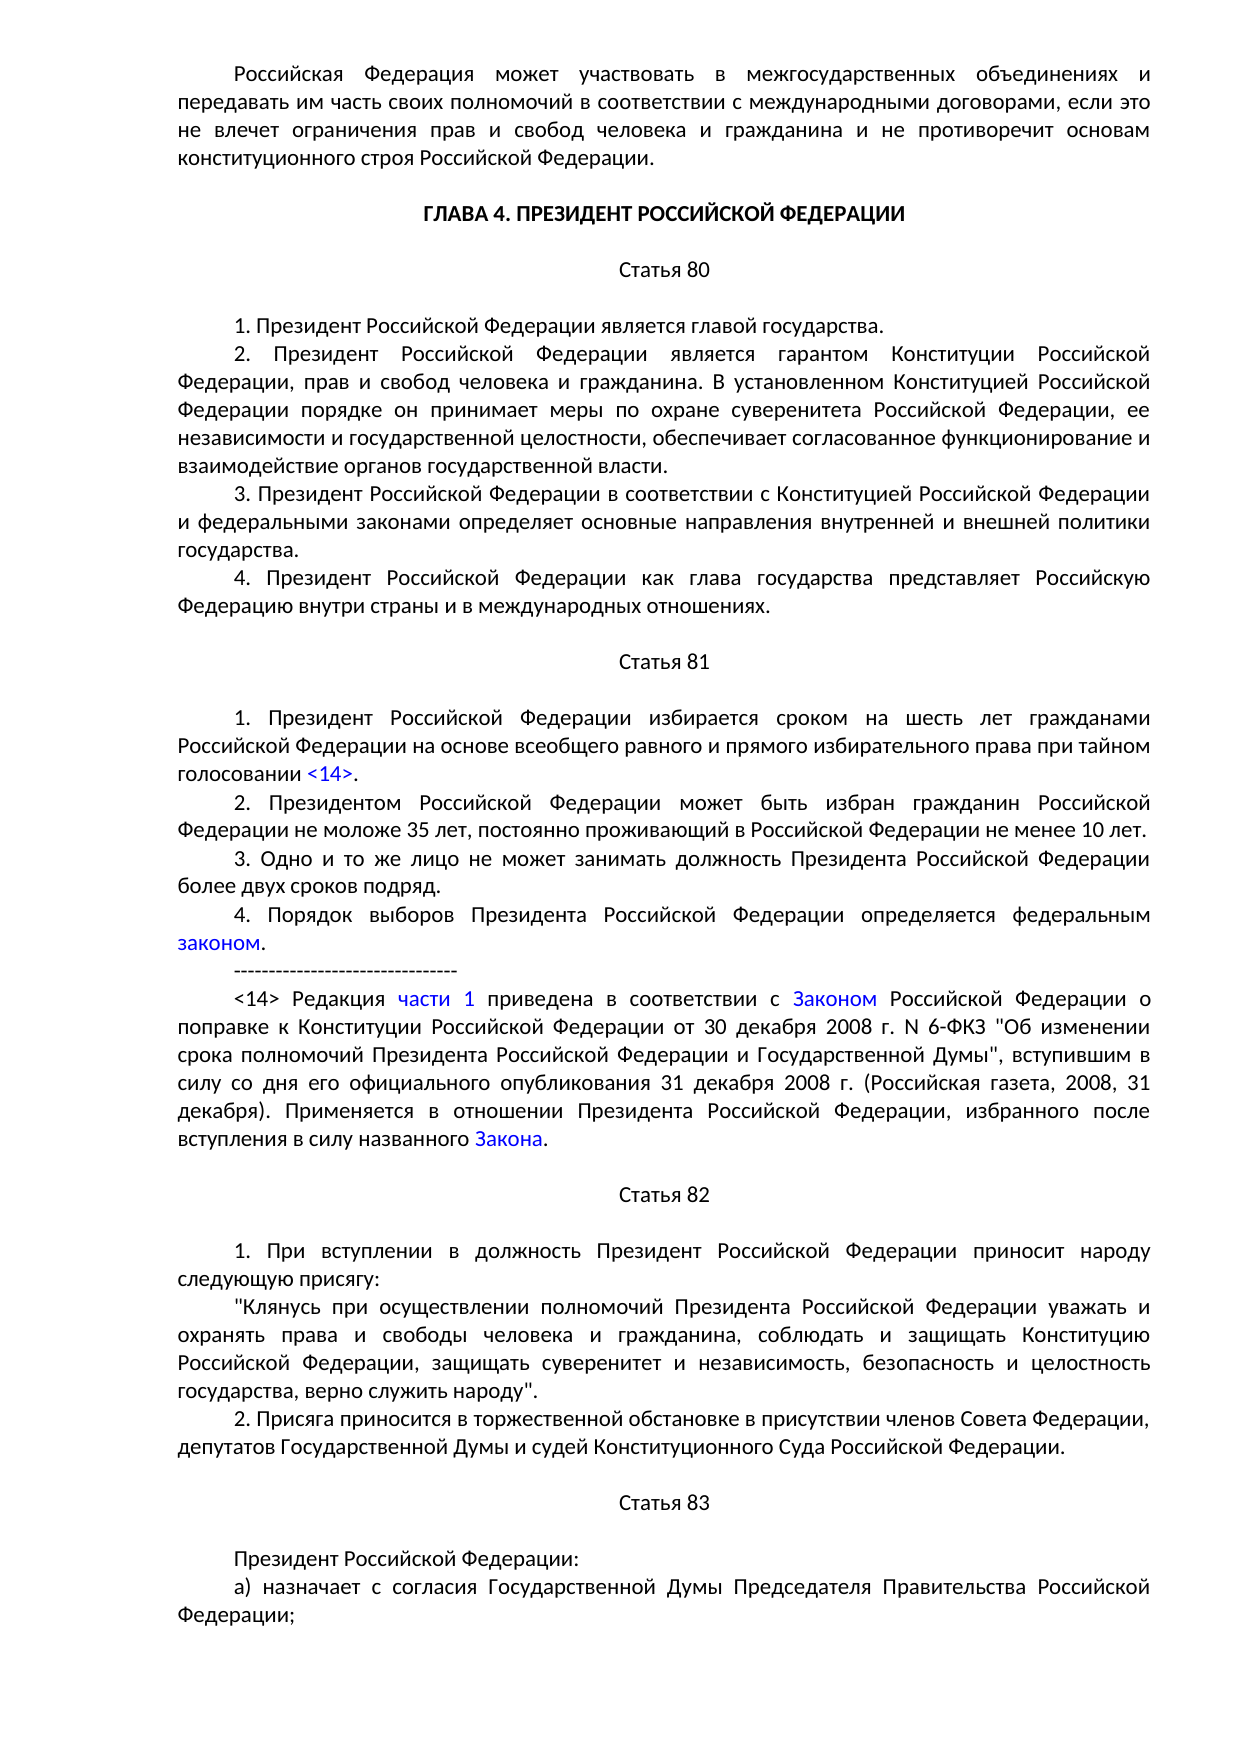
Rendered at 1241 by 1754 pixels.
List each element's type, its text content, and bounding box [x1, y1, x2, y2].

text Статья 81 [177, 647, 1152, 676]
text 2. Президентом Российской Федерации может быть избран гражданин Российской Федерации не моложе 35 лет, постоянно проживающий в Российской Федерации не менее 10 лет. [177, 788, 1152, 844]
text Российская Федерация может участвовать в межгосударственных объединениях и передавать им часть своих полномочий в соответствии с международными договорами, если это не влечет ограничения прав и свобод человека и гражданина и не противоречит основам конституционного строя Российской Федерации. [177, 59, 1152, 171]
text 1. Президент Российской Федерации является главой государства. [177, 311, 1152, 339]
text 4. Президент Российской Федерации как глава государства представляет Российскую Федерацию внутри страны и в международных отношениях. [177, 563, 1152, 619]
text 3. Президент Российской Федерации в соответствии с Конституцией Российской Федерации и федеральными законами определяет основные направления внутренней и внешней политики государства. [177, 479, 1152, 563]
text 3. Одно и то же лицо не может занимать должность Президента Российской Федерации более двух сроков подряд. [177, 844, 1152, 900]
text "Клянусь при осуществлении полномочий Президента Российской Федерации уважать и охранять права и свободы человека и гражданина, соблюдать и защищать Конституцию Российской Федерации, защищать суверенитет и независимость, безопасность и целостность государства, верно служить народу". [177, 1292, 1152, 1404]
text 2. Президент Российской Федерации является гарантом Конституции Российской Федерации, прав и свобод человека и гражданина. В установленном Конституцией Российской Федерации порядке он принимает меры по охране суверенитета Российской Федерации, ее независимости и государственной целостности, обеспечивает согласованное функционирование и взаимодействие органов государственной власти. [177, 339, 1152, 479]
text -------------------------------- [177, 956, 1152, 984]
text 4. Порядок выборов Президента Российской Федерации определяется федеральным законом. [177, 900, 1152, 956]
title ГЛАВА 4. ПРЕЗИДЕНТ РОССИЙСКОЙ ФЕДЕРАЦИИ [177, 199, 1152, 227]
text 1. Президент Российской Федерации избирается сроком на шесть лет гражданами Российской Федерации на основе всеобщего равного и прямого избирательного права при тайном голосовании <14>. [177, 703, 1152, 788]
text 1. При вступлении в должность Президент Российской Федерации приносит народу следующую присягу: [177, 1236, 1152, 1292]
text Статья 82 [177, 1180, 1152, 1208]
text а) назначает с согласия Государственной Думы Председателя Правительства Российской Федерации; [177, 1572, 1152, 1628]
text <14> Редакция части 1 приведена в соответствии с Законом Российской Федерации о поправке к Конституции Российской Федерации от 30 декабря 2008 г. N 6-ФКЗ "Об изменении срока полномочий Президента Российской Федерации и Государственной Думы", вступившим в силу со дня его официального опубликования 31 декабря 2008 г. (Российская газета, 2008, 31 декабря). Применяется в отношении Президента Российской Федерации, избранного после вступления в силу названного Закона. [177, 984, 1152, 1152]
text 2. Присяга приносится в торжественной обстановке в присутствии членов Совета Федерации, депутатов Государственной Думы и судей Конституционного Суда Российской Федерации. [177, 1404, 1152, 1460]
text Президент Российской Федерации: [177, 1544, 1152, 1572]
text Статья 83 [177, 1488, 1152, 1516]
text Статья 80 [177, 255, 1152, 283]
